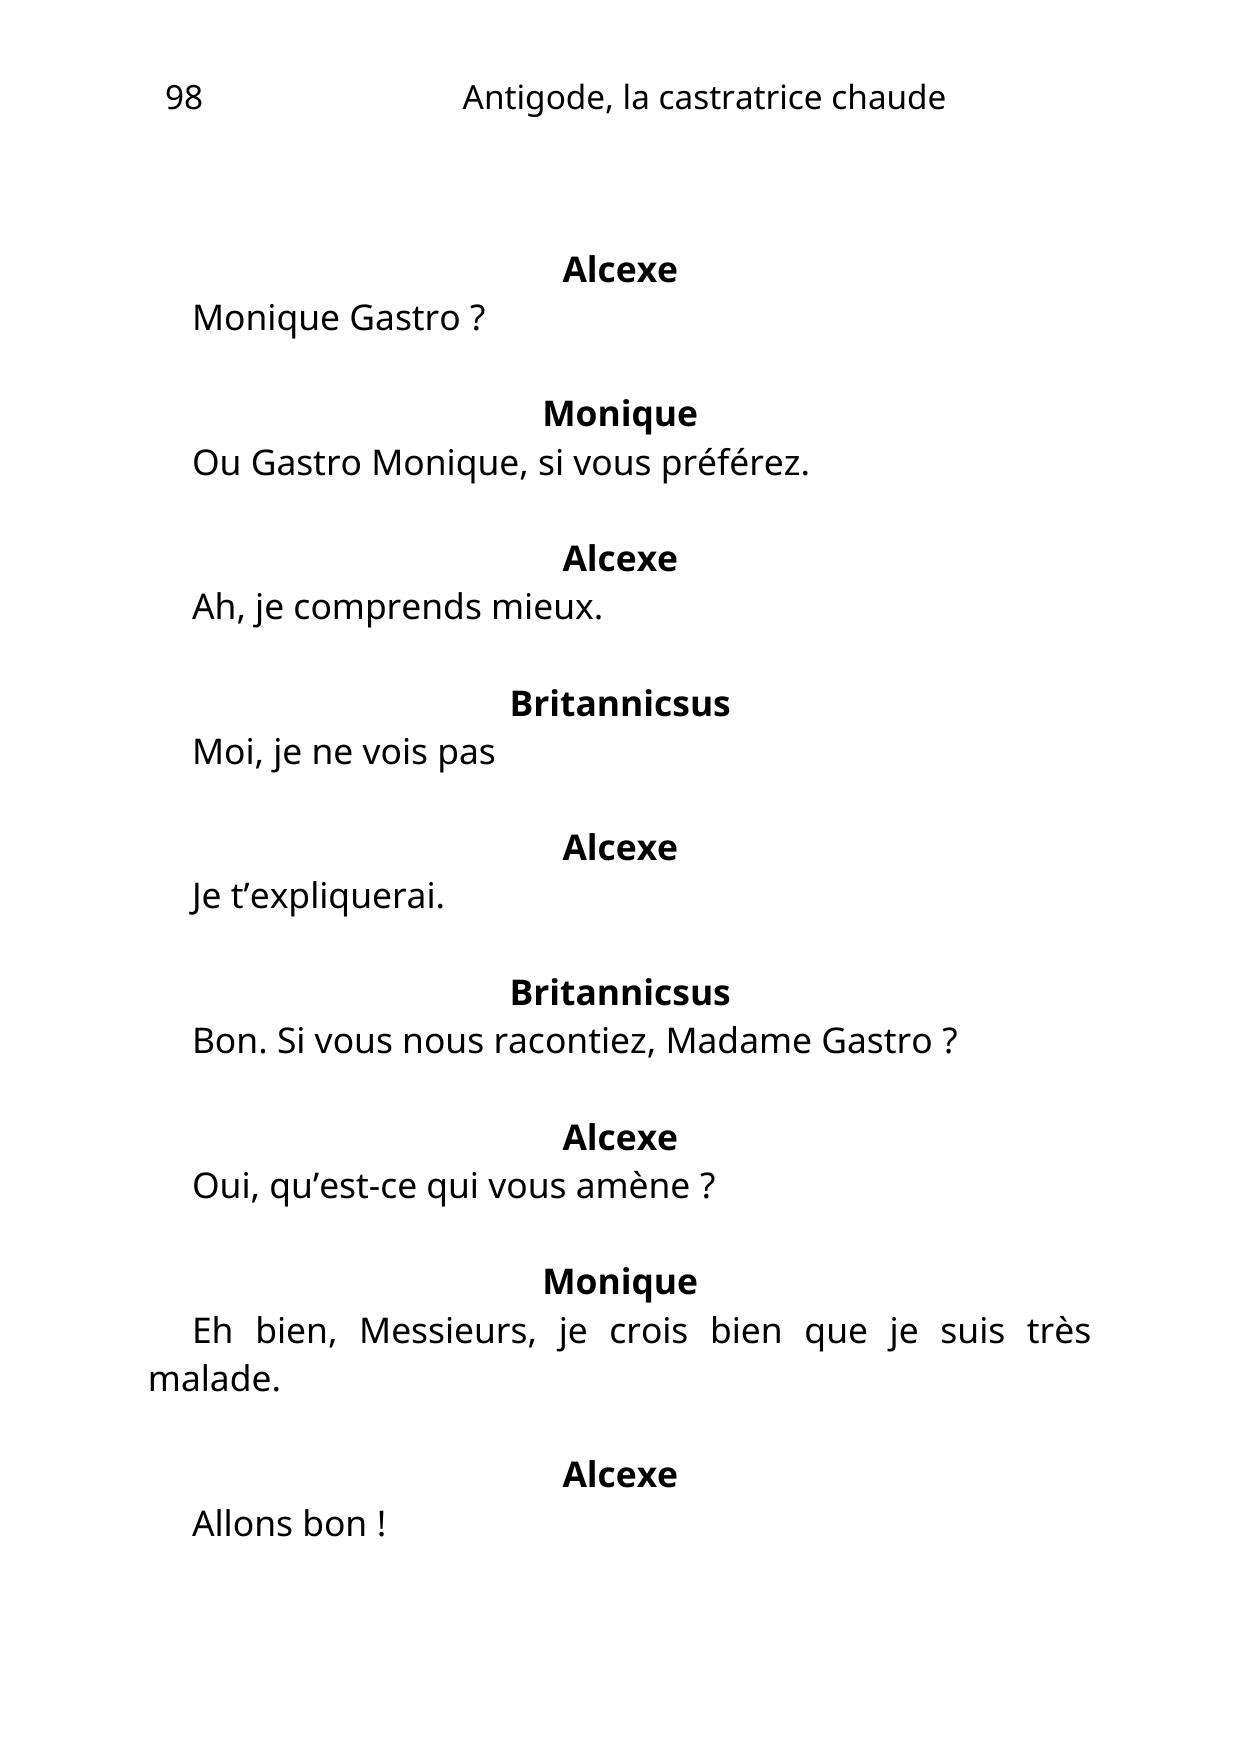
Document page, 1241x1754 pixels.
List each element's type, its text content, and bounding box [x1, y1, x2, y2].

text Oui, qu’est-ce qui vous amène ? [148, 1160, 1093, 1209]
text Monique [148, 1257, 1093, 1305]
text Alcexe [148, 823, 1093, 871]
text Je t’expliquerai. [148, 871, 1093, 919]
text Moi, je ne vois pas [148, 726, 1093, 774]
text Alcexe [148, 1450, 1093, 1498]
text Alcexe [148, 1112, 1093, 1160]
text Britannicsus [148, 967, 1093, 1016]
text Alcexe [148, 533, 1093, 582]
text Britannicsus [148, 678, 1093, 726]
text Ou Gastro Monique, si vous préférez. [148, 437, 1093, 485]
text Ah, je comprends mieux. [148, 582, 1093, 630]
text Alcexe [148, 244, 1093, 292]
text Eh bien, Messieurs, je crois bien que je suis très malade. [148, 1305, 1093, 1402]
text Monique [148, 389, 1093, 437]
text Allons bon ! [148, 1498, 1093, 1546]
text Bon. Si vous nous racontiez, Madame Gastro ? [148, 1016, 1093, 1064]
text Monique Gastro ? [148, 292, 1093, 341]
